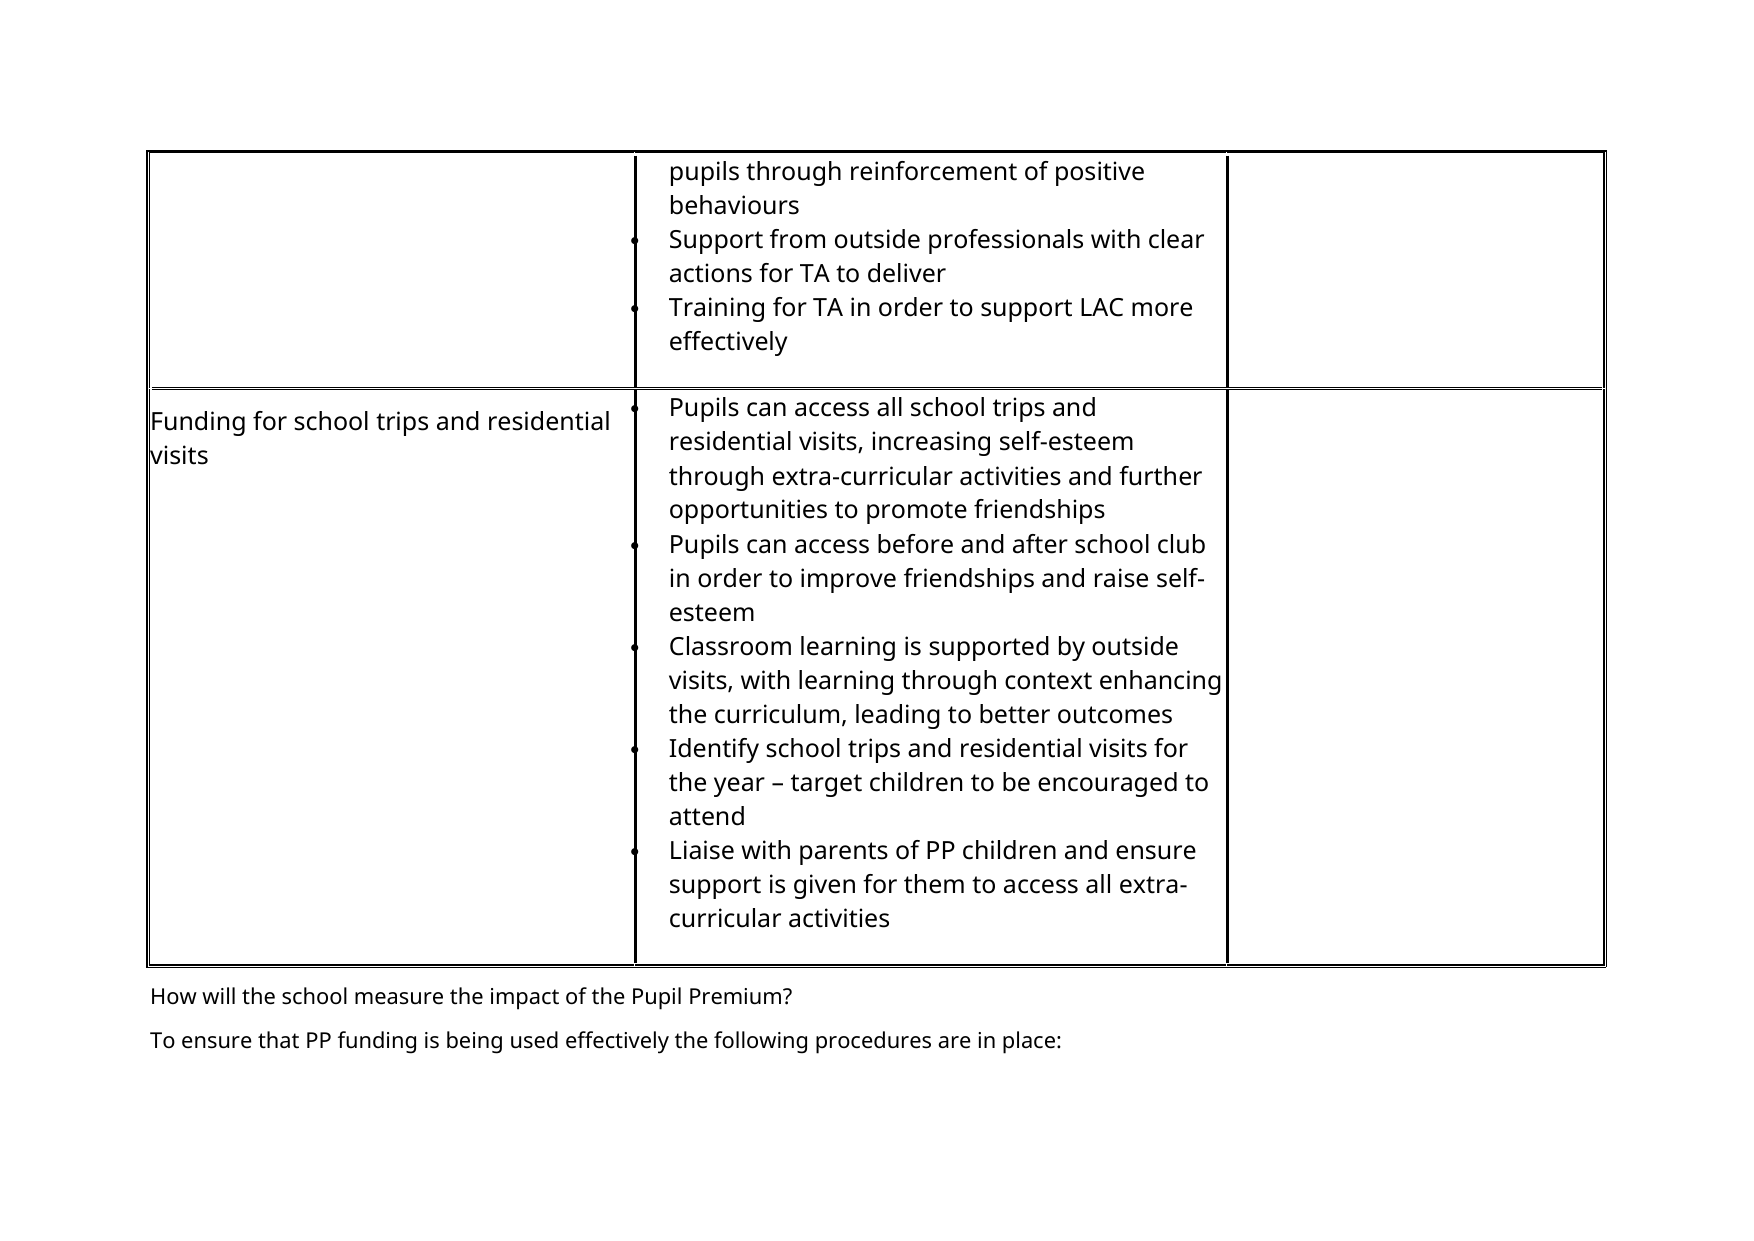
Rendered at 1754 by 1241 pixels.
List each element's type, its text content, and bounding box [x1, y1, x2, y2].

table_cell Pupils can access all school trips and residential visits, increasing self-esteem through extra-curricular activities and further opportunities to promote friendships Pupils can access before and after school club in order to improve friendships and raise self-esteem Classroom learning is supported by outside visits, with learning through context enhancing the curriculum, leading to better outcomes Identify school trips and residential visits for the year – target children to be encouraged to attend Liaise with parents of PP children and ensure support is given for them to access all extra-curricular activities [635, 390, 1227, 964]
table_cell Funding for school trips and residential visits [148, 387, 635, 964]
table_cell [635, 152, 1227, 387]
text To ensure that PP funding is being used effectively the following procedures are in place: [150, 1025, 1604, 1055]
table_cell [150, 152, 635, 387]
text How will the school measure the impact of the Pupil Premium? [150, 981, 1604, 1011]
table_cell [1227, 387, 1605, 964]
table_cell [1227, 153, 1603, 387]
